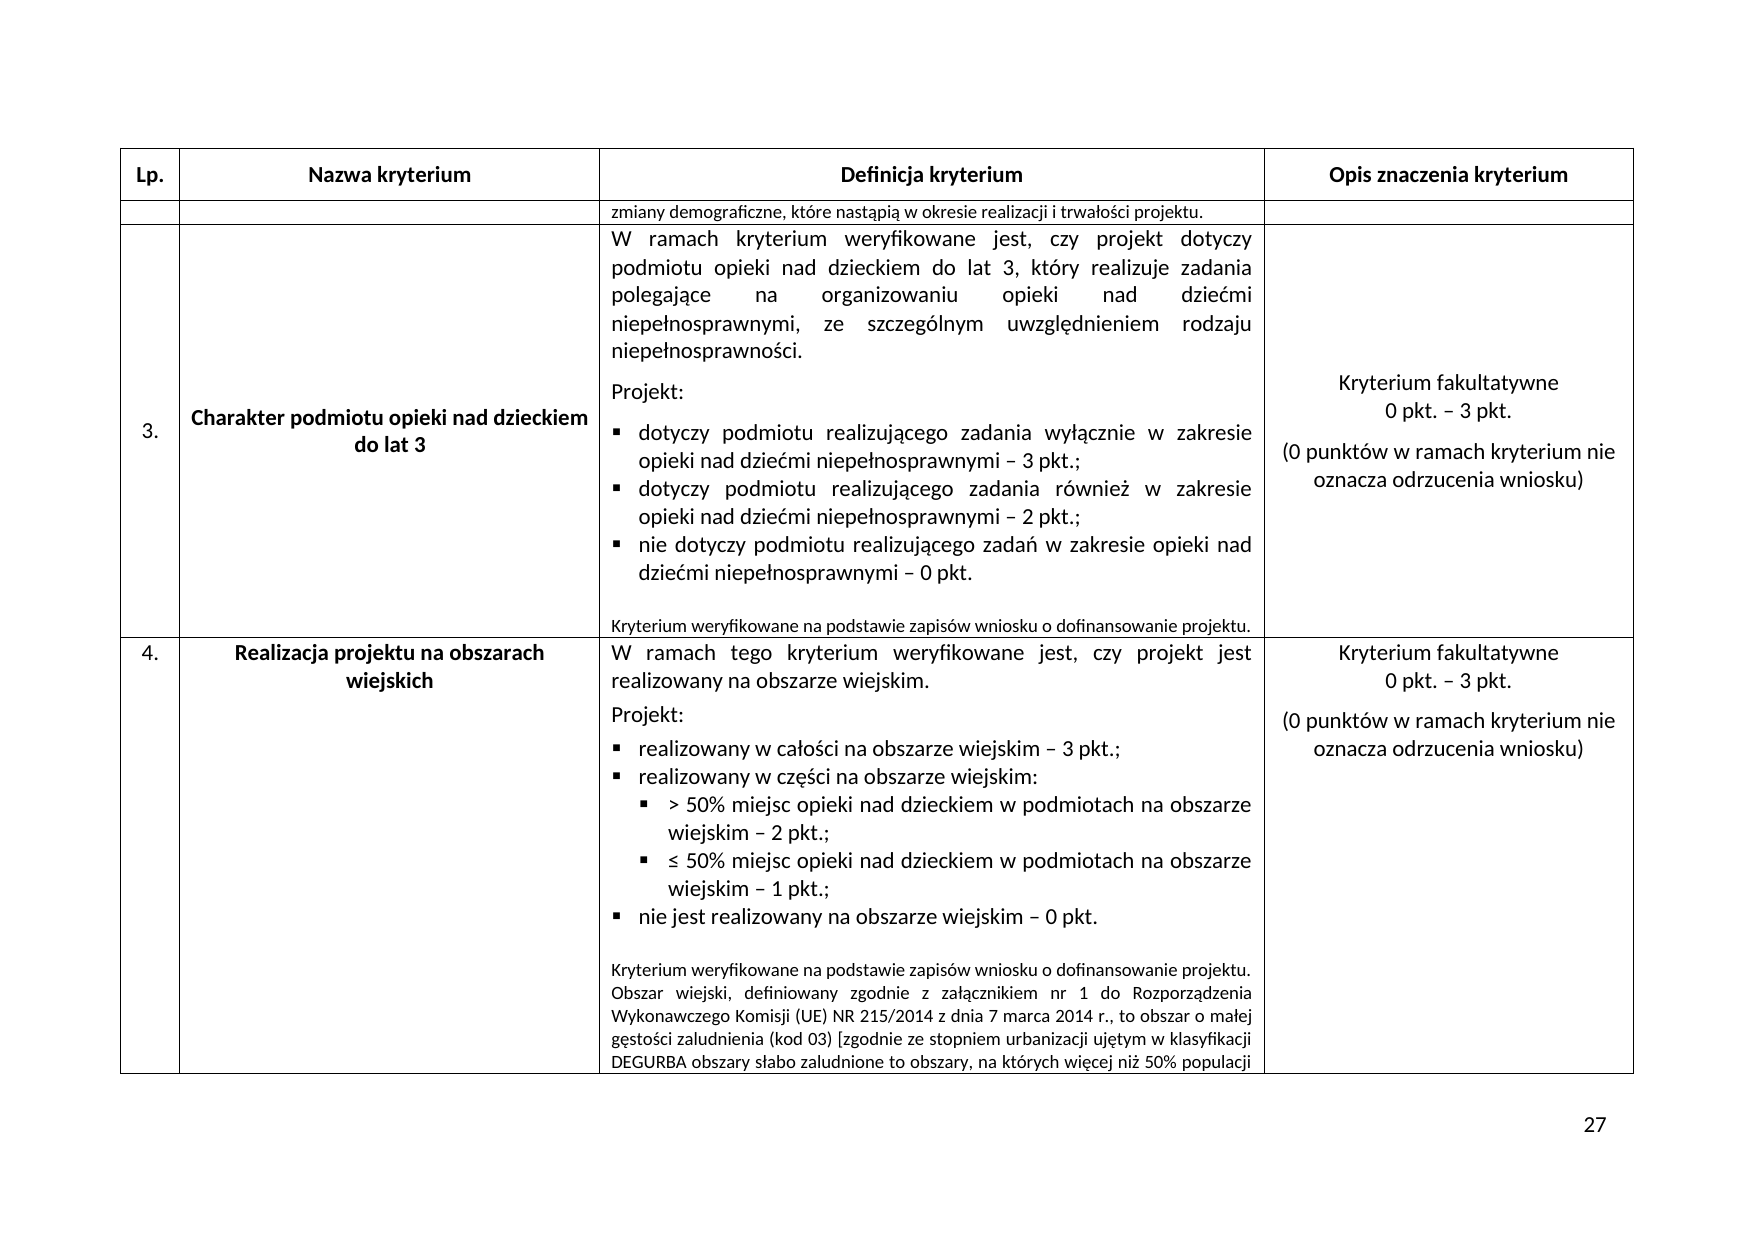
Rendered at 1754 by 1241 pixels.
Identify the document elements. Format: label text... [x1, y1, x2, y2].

table_cell W ramach kryterium weryfikowane jest, czy projekt dotyczy podmiotu opieki nad dzieckiem do lat 3, który realizuje zadania polegające na organizowaniu opieki nad dziećmi niepełnosprawnymi, ze szczególnym uwzględnieniem rodzaju niepełnosprawności. Projekt: dotyczy podmiotu realizującego zadania wyłącznie w zakresie opieki nad dziećmi niepełnosprawnymi – 3 pkt.; dotyczy podmiotu realizującego zadania również w zakresie opieki nad dziećmi niepełnosprawnymi – 2 pkt.; nie dotyczy podmiotu realizującego zadań w zakresie opieki nad dziećmi niepełnosprawnymi – 0 pkt. Kryterium weryfikowane na podstawie zapisów wniosku o dofinansowanie projektu. [600, 225, 1264, 637]
table_cell Charakter podmiotu opieki nad dzieckiem do lat 3 [180, 225, 599, 637]
table_header Definicja kryterium [600, 149, 1264, 199]
table_cell 2. [121, 201, 179, 223]
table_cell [180, 201, 599, 223]
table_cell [600, 638, 1264, 1073]
table_cell 4. [121, 638, 179, 1073]
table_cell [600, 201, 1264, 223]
table_header Nazwa kryterium [180, 149, 599, 199]
table_cell 3. [121, 225, 179, 637]
table_header Opis znaczenia kryterium [1265, 149, 1633, 199]
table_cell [1265, 201, 1633, 223]
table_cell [180, 638, 599, 1073]
table_header Lp. [121, 149, 179, 199]
table_cell Kryterium fakultatywne 0 pkt. – 3 pkt. (0 punktów w ramach kryterium nie oznacza odrzucenia wniosku) [1265, 225, 1633, 637]
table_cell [1265, 638, 1633, 1073]
